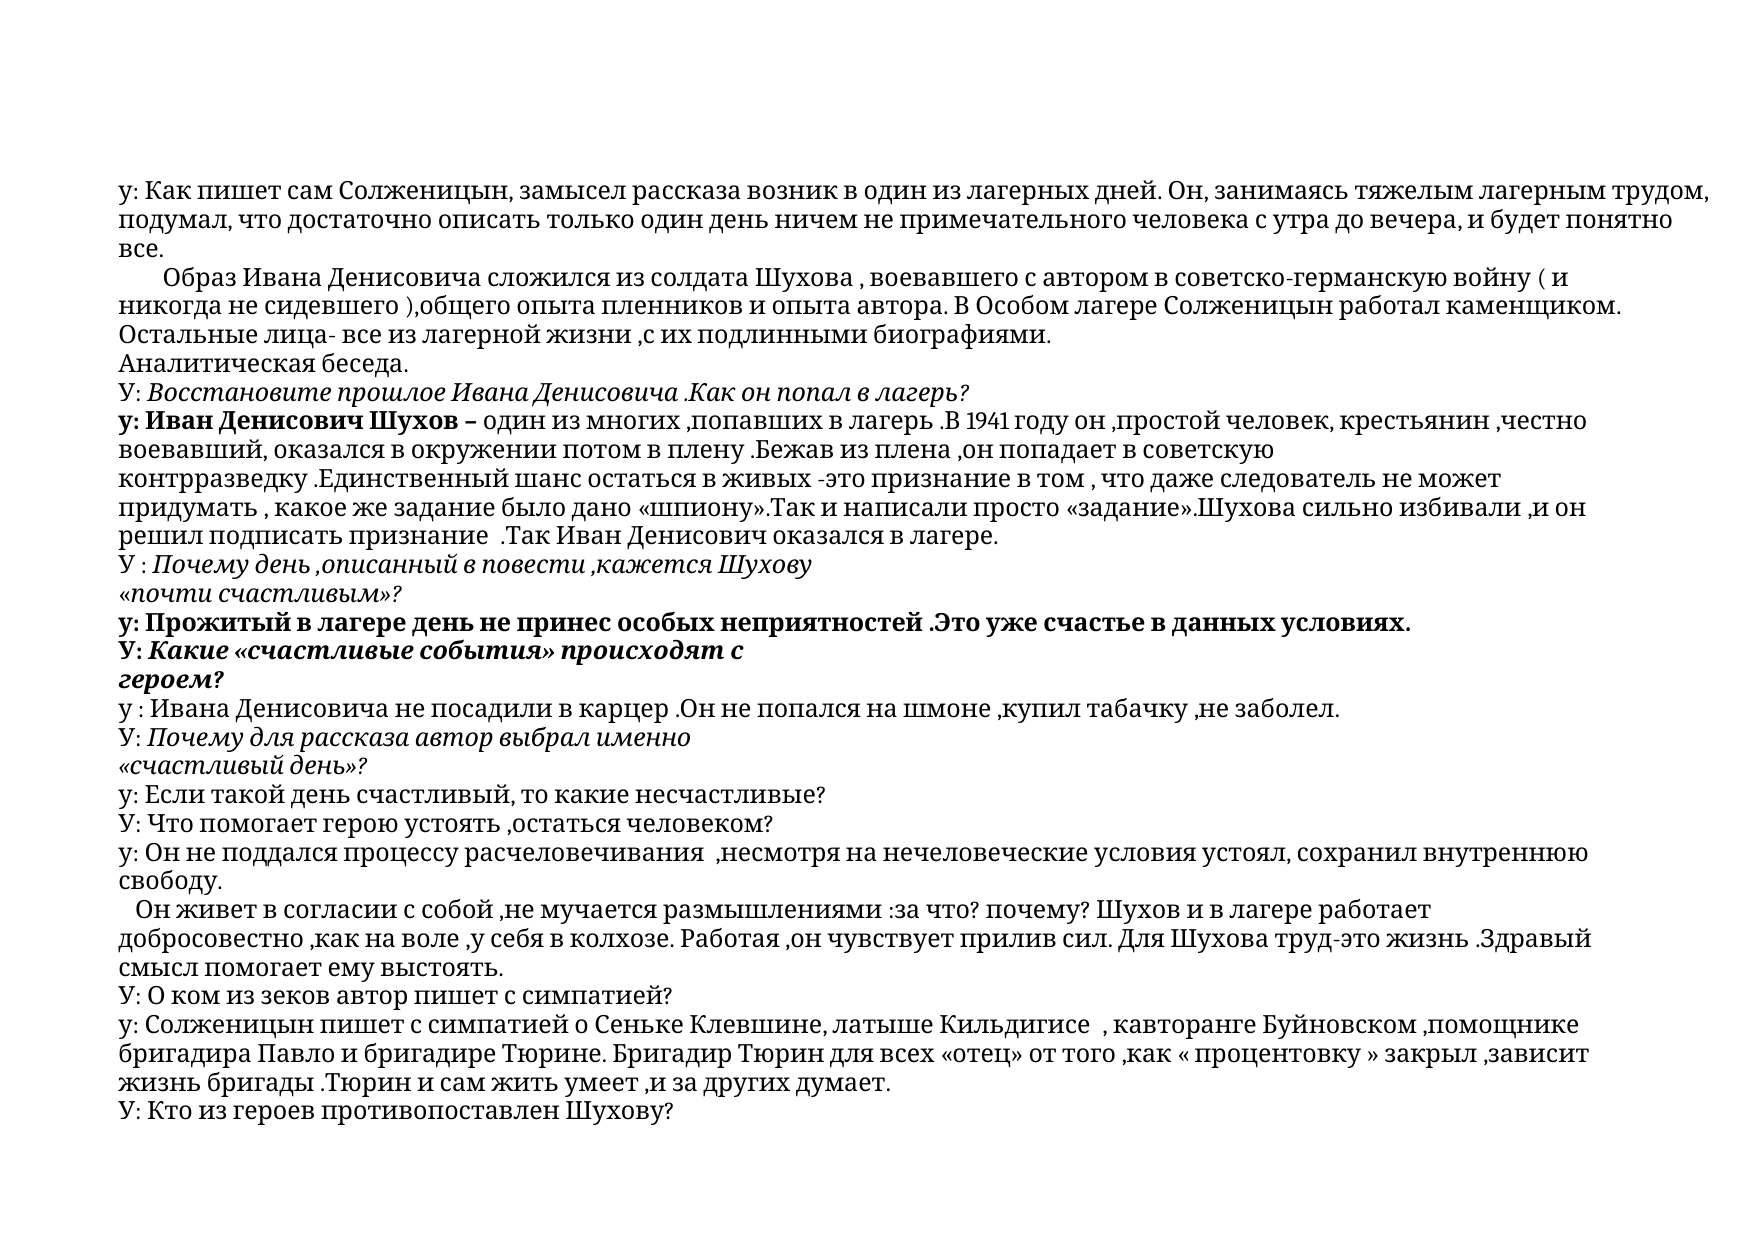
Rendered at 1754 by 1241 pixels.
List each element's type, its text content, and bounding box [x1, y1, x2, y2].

text героем? [118, 666, 1636, 695]
text у: Если такой день счастливый, то какие несчастливые? [118, 781, 1636, 810]
text Образ Ивана Денисовича сложился из солдата Шухова , воевавшего с автором в советско-германскую войну ( и никогда не сидевшего ),общего опыта пленников и опыта автора. В Особом лагере Солженицын работал каменщиком. Остальные лица- все из лагерной жизни ,с их подлинными биографиями. [118, 263, 1636, 350]
text Он живет в согласии с собой ,не мучается размышлениями :за что? почему? Шухов и в лагере работает добросовестно ,как на воле ,у себя в колхозе. Работая ,он чувствует прилив сил. Для Шухова труд-это жизнь .Здравый смысл помогает ему выстоять. [118, 896, 1636, 982]
text у: Прожитый в лагере день не принес особых неприятностей .Это уже счастье в данных условиях. [118, 608, 1636, 637]
text Аналитическая беседа. [118, 350, 1636, 378]
text у: Солженицын пишет с симпатией о Сеньке Клевшине, латыше Кильдигисе , кавторанге Буйновском ,помощнике бригадира Павло и бригадире Тюрине. Бригадир Тюрин для всех «отец» от того ,как « процентовку » закрыл ,зависит жизнь бригады .Тюрин и сам жить умеет ,и за других думает. [118, 1011, 1636, 1097]
text у: Он не поддался процессу расчеловечивания ,несмотря на нечеловеческие условия устоял, сохранил внутреннюю свободу. [118, 838, 1636, 896]
text У: Кто из героев противопоставлен Шухову? [118, 1097, 1636, 1126]
text У: О ком из зеков автор пишет с симпатией? [118, 982, 1636, 1011]
text «счастливый день»? [118, 752, 1636, 781]
text «почти счастливым»? [118, 580, 1636, 608]
text у: Иван Денисович Шухов – один из многих ,попавших в лагерь .В 1941 году он ,простой человек, крестьянин ,честно воевавший, оказался в окружении потом в плену .Бежав из плена ,он попадает в советскую контрразведку .Единственный шанс остаться в живых -это признание в том , что даже следователь не может придумать , какое же задание было дано «шпиону».Так и написали просто «задание».Шухова сильно избивали ,и он решил подписать признание .Так Иван Денисович оказался в лагере. [118, 407, 1636, 551]
text У: Восстановите прошлое Ивана Денисовича .Как он попал в лагерь? [118, 378, 1636, 407]
text У: Почему для рассказа автор выбрал именно [118, 723, 1636, 752]
text у: Как пишет сам Солженицын, замысел рассказа возник в один из лагерных дней. Он, занимаясь тяжелым лагерным трудом, подумал, что достаточно описать только один день ничем не примечательного человека с утра до вечера, и будет понятно все. [118, 177, 1719, 263]
text У: Какие «счастливые события» происходят с [118, 637, 1636, 666]
text У : Почему день ,описанный в повести ,кажется Шухову [118, 551, 1636, 580]
text У: Что помогает герою устоять ,остаться человеком? [118, 810, 1636, 838]
text у : Ивана Денисовича не посадили в карцер .Он не попался на шмоне ,купил табачку ,не заболел. [118, 695, 1636, 723]
